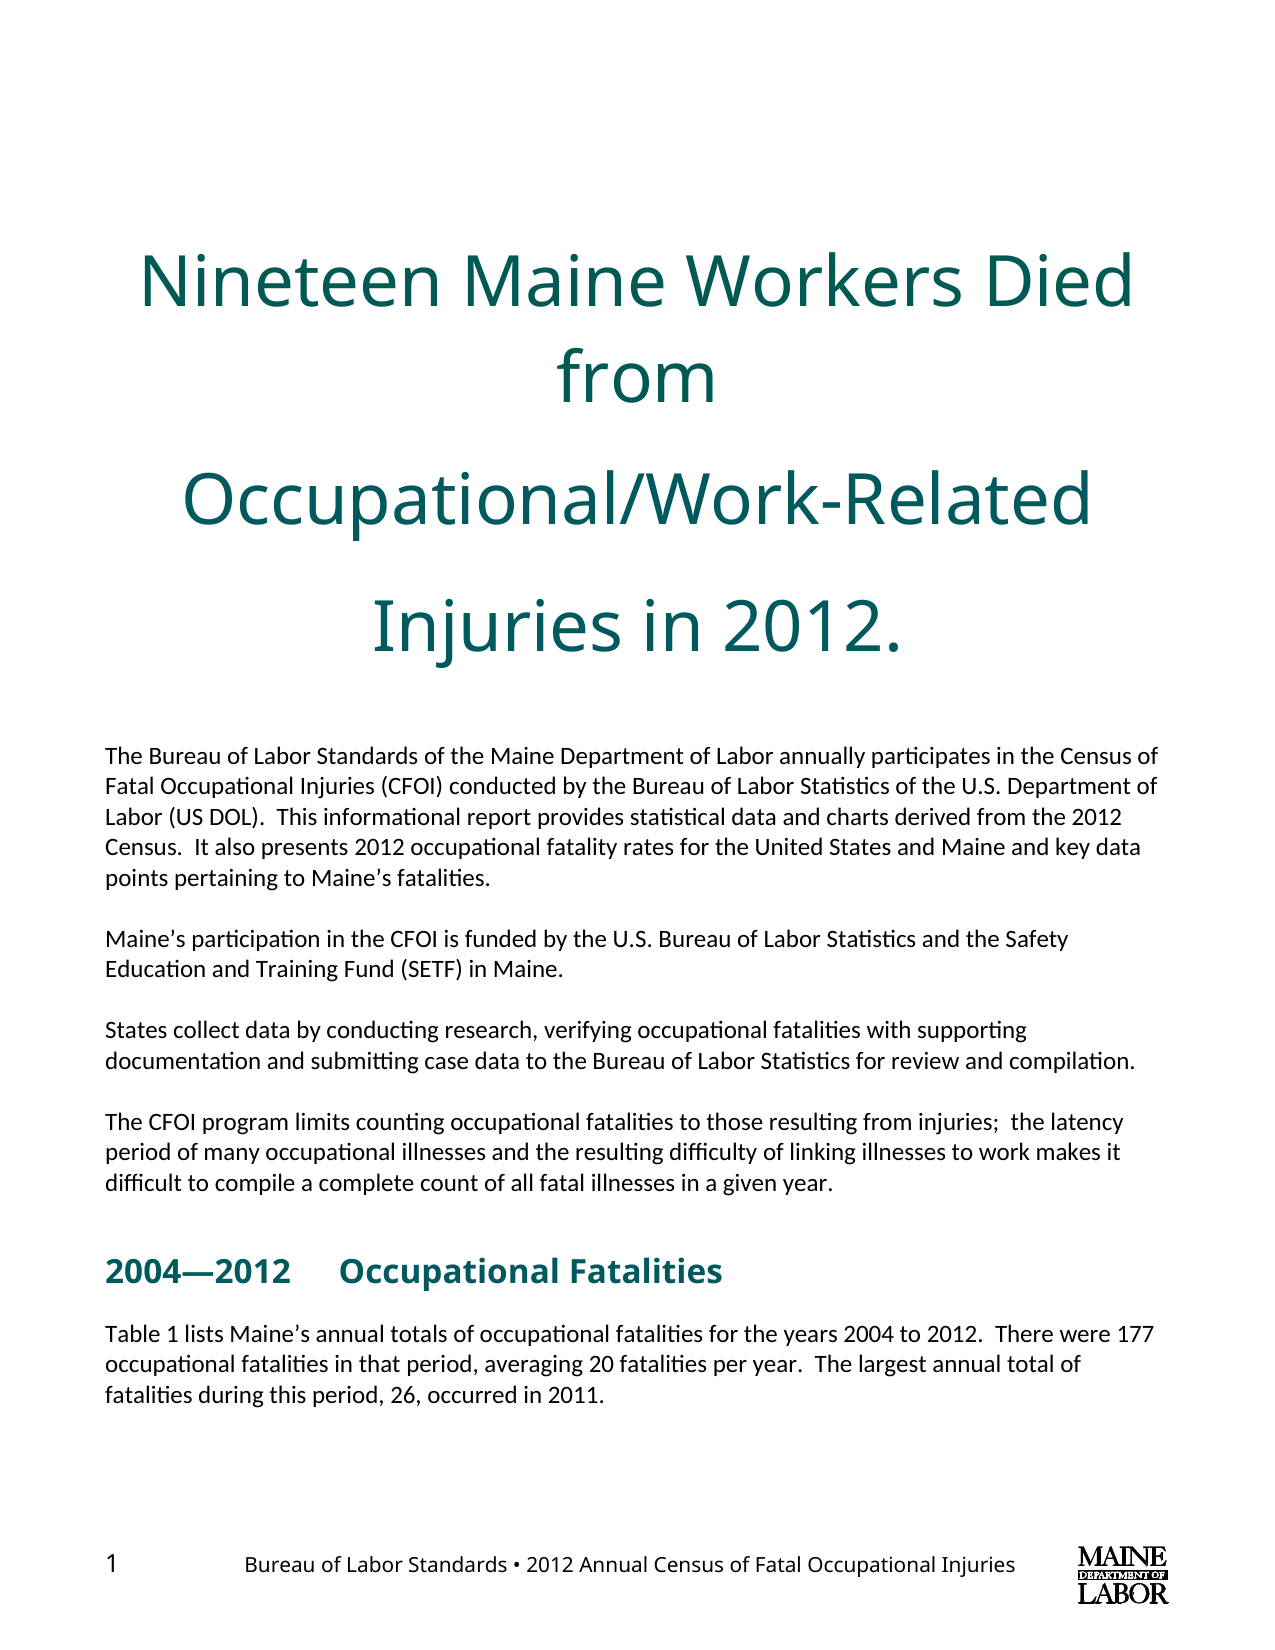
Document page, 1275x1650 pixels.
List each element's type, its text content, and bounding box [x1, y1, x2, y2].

text The Bureau of Labor Standards of the Maine Department of Labor annually participates in the Census of Fatal Occupational Injuries (CFOI) conducted by the Bureau of Labor Statistics of the U.S. Department of Labor (US DOL). This informational report provides statistical data and charts derived from the 2012 Census. It also presents 2012 occupational fatality rates for the United States and Maine and key data points pertaining to Maine’s fatalities. [105, 740, 1170, 923]
text Nineteen Maine Workers Died from [105, 231, 1170, 423]
subtitle Occupational/Work-Related Injuries in 2012. [105, 448, 1170, 703]
text The CFOI program limits counting occupational fatalities to those resulting from injuries; the latency period of many occupational illnesses and the resulting difficulty of linking illnesses to work makes it difficult to compile a complete count of all fatal illnesses in a given year. [105, 1106, 1170, 1198]
text States collect data by conducting research, verifying occupational fatalities with supporting documentation and submitting case data to the Bureau of Labor Statistics for review and compilation. [105, 1014, 1170, 1076]
text Maine’s participation in the CFOI is funded by the U.S. Bureau of Labor Statistics and the Safety Education and Training Fund (SETF) in Maine. [105, 923, 1170, 984]
subtitle 2004—2012 Occupational Fatalities [105, 1248, 1170, 1293]
text Table 1 lists Maine’s annual totals of occupational fatalities for the years 2004 to 2012. There were 177 occupational fatalities in that period, averaging 20 fatalities per year. The largest annual total of fatalities during this period, 26, occurred in 2011. [105, 1318, 1170, 1409]
